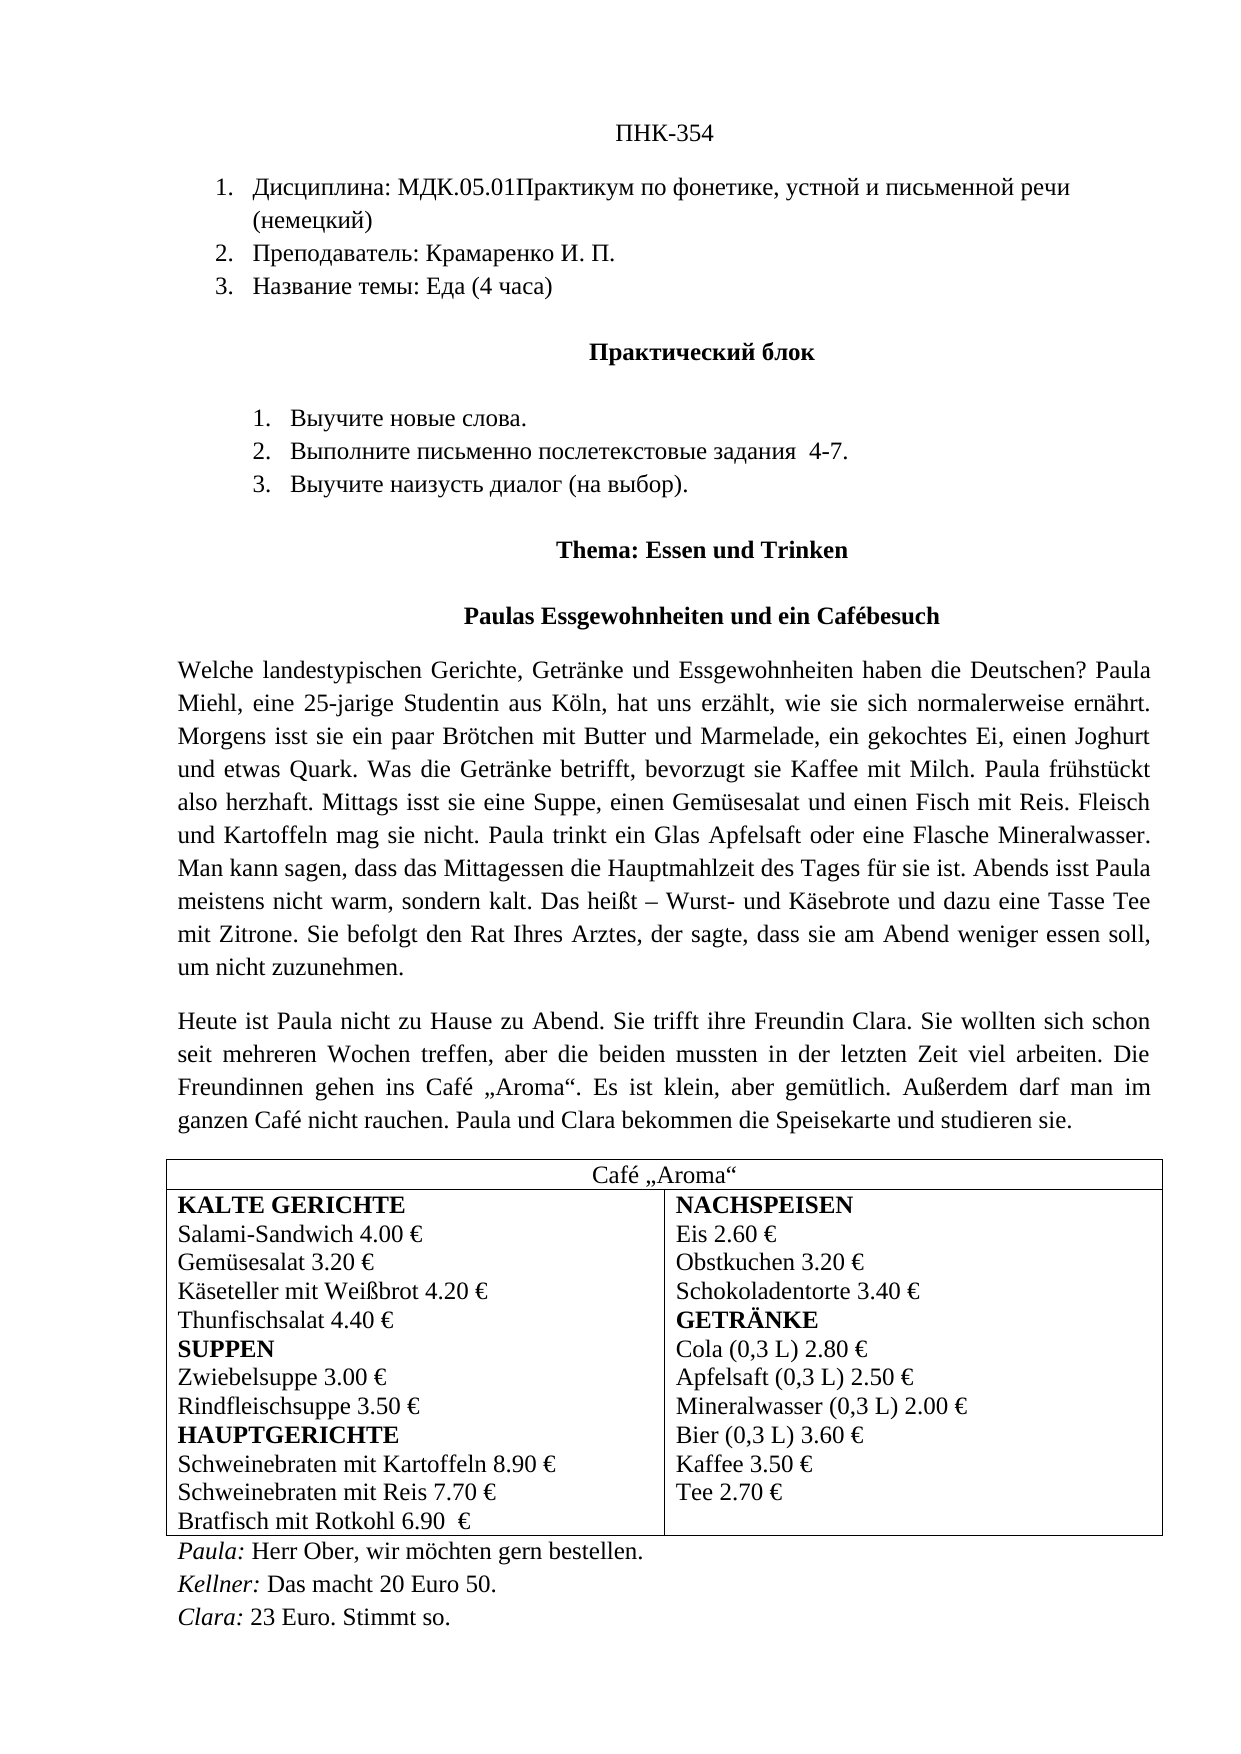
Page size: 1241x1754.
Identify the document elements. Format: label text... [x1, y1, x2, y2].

list Выучите новые слова. [252, 403, 1152, 432]
table_header Café „Aroma“ [167, 1160, 1162, 1189]
list Paulas Essgewohnheiten und ein Cafébesuch [252, 601, 1152, 630]
text ПНК-354 [177, 118, 1152, 147]
text Heute ist Paula nicht zu Hause zu Abend. Sie trifft ihre Freundin Clara. Sie wollten sich schon seit mehreren Wochen treffen, aber die beiden mussten in der letzten Zeit viel arbeiten. Die Freundinnen gehen ins Café „Aroma“. Es ist klein, aber gemütlich. Außerdem darf man im ganzen Café nicht rauchen. Paula und Clara bekommen die Speisekarte und studieren sie. [177, 1006, 1152, 1134]
list Практический блок [252, 337, 1152, 366]
text Paula: Herr Ober, wir möchten gern bestellen. [177, 1536, 1152, 1565]
text Welche landestypischen Gerichte, Getränke und Essgewohnheiten haben die Deutschen? Paula Miehl, eine 25-jarige Studentin aus Köln, hat uns erzählt, wie sie sich normalerweise ernährt. Morgens isst sie ein paar Brötchen mit Butter und Marmelade, ein gekochtes Ei, einen Joghurt und etwas Quark. Was die Getränke betrifft, bevorzugt sie Kaffee mit Milch. Paula frühstückt also herzhaft. Mittags isst sie eine Suppe, einen Gemüsesalat und einen Fisch mit Reis. Fleisch und Kartoffeln mag sie nicht. Paula trinkt ein Glas Apfelsaft oder eine Flasche Mineralwasser. Man kann sagen, dass das Mittagessen die Hauptmahlzeit des Tages für sie ist. Abends isst Paula meistens nicht warm, sondern kalt. Das heißt – Wurst- und Käsebrote und dazu eine Tasse Tee mit Zitrone. Sie befolgt den Rat Ihres Arztes, der sagte, dass sie am Abend weniger essen soll, um nicht zuzunehmen. [177, 655, 1152, 981]
list Выучите наизусть диалог (на выбор). [252, 469, 1152, 498]
list Thema: Essen und Trinken [252, 535, 1152, 564]
text Clara: 23 Euro. Stimmt so. [177, 1602, 1152, 1631]
list Выполните письменно послетекстовые задания 4-7. [252, 436, 1152, 465]
text Kellner: Das macht 20 Euro 50. [177, 1569, 1152, 1598]
list Преподаватель: Крамаренко И. П. [215, 238, 1152, 267]
table_cell KALTE GERICHTE Salami-Sandwich 4.00 € Gemüsesalat 3.20 € Käseteller mit Weißbrot 4.20 € Thunfischsalat 4.40 € SUPPEN Zwiebelsuppe 3.00 € Rindfleischsuppe 3.50 € HAUPTGERICHTE Schweinebraten mit Kartoffeln 8.90 € Schweinebraten mit Reis 7.70 € Bratfisch mit Rotkohl 6.90 € [167, 1190, 664, 1535]
list Название темы: Еда (4 часа) [215, 271, 1152, 300]
table_cell NACHSPEISEN Eis 2.60 € Obstkuchen 3.20 € Schokoladentorte 3.40 € GETRÄNKE Cola (0,3 L) 2.80 € Apfelsaft (0,3 L) 2.50 € Mineralwasser (0,3 L) 2.00 € Bier (0,3 L) 3.60 € Kaffee 3.50 € Tee 2.70 € [665, 1190, 1162, 1535]
list Дисциплина: МДК.05.01Практикум по фонетике, устной и письменной речи (немецкий) [215, 172, 1152, 234]
